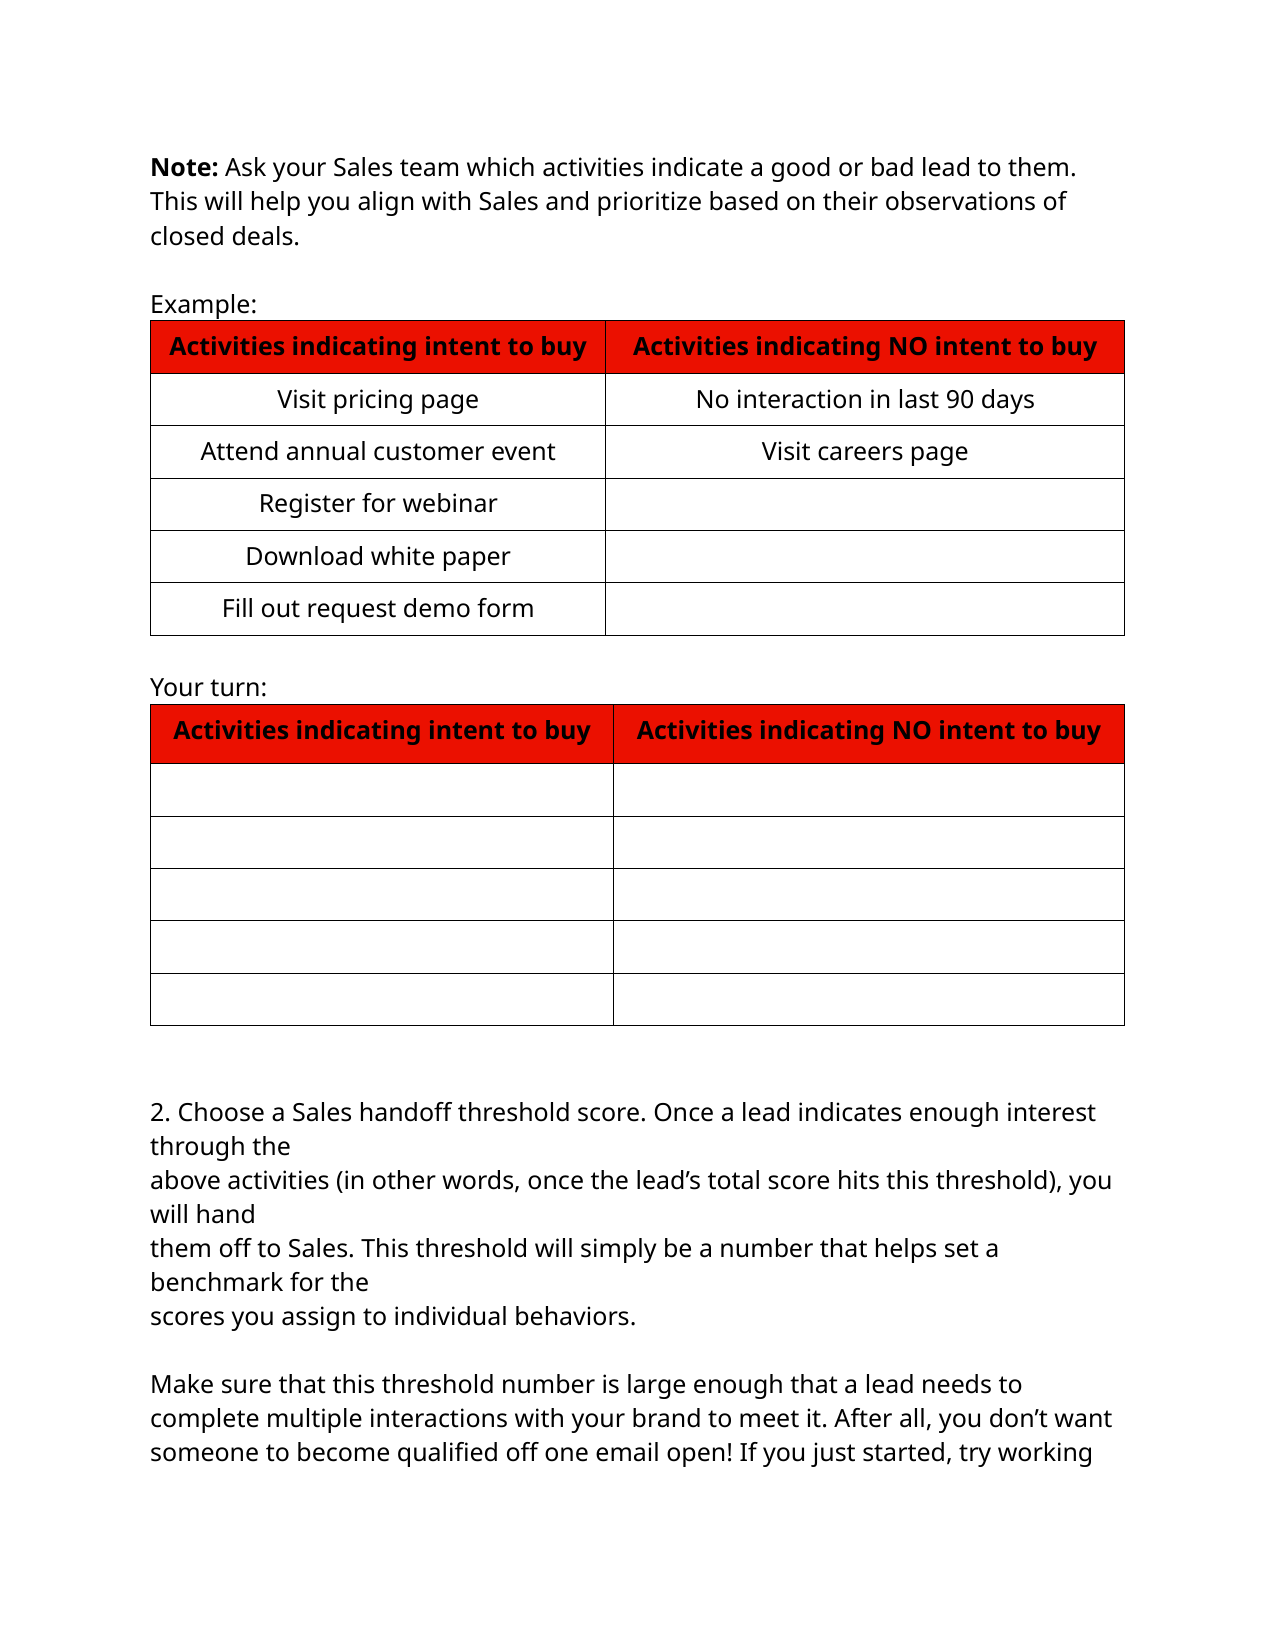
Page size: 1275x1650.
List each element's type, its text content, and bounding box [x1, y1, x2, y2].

table_cell [151, 869, 613, 920]
text Your turn: [150, 670, 1125, 704]
table_cell Download white paper [151, 531, 605, 582]
text above activities (in other words, once the lead’s total score hits this threshold), you will hand [150, 1162, 1125, 1231]
text scores you assign to individual behaviors. [150, 1299, 1125, 1333]
table_cell Register for webinar [151, 479, 605, 530]
table_cell Visit pricing page [151, 374, 605, 425]
table_header Activities indicating intent to buy [151, 705, 613, 763]
table_cell [151, 921, 613, 973]
text them off to Sales. This threshold will simply be a number that helps set a benchmark for the [150, 1231, 1125, 1299]
table_cell Fill out request demo form [151, 583, 605, 635]
table_cell Attend annual customer event [151, 426, 605, 477]
table_cell No interaction in last 90 days [606, 374, 1124, 425]
table_header Activities indicating NO intent to buy [606, 321, 1124, 373]
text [150, 1367, 1125, 1469]
table_cell [614, 921, 1124, 973]
table_cell [606, 583, 1124, 635]
table_cell [614, 817, 1124, 868]
table_cell [614, 764, 1124, 816]
text Note: Ask your Sales team which activities indicate a good or bad lead to them. This will help you align with Sales and prioritize based on their observations of closed deals. [150, 150, 1125, 252]
table_cell [606, 531, 1124, 582]
text 2. Choose a Sales handoff threshold score. Once a lead indicates enough interest through the [150, 1094, 1125, 1162]
table_cell [614, 869, 1124, 920]
text Example: [150, 286, 1125, 320]
table_cell [151, 817, 613, 868]
table_header Activities indicating NO intent to buy [614, 705, 1124, 763]
table_cell [614, 974, 1124, 1025]
table_cell [151, 764, 613, 816]
table_cell [151, 974, 613, 1025]
table_cell Visit careers page [606, 426, 1124, 477]
table_header Activities indicating intent to buy [151, 321, 605, 373]
table_cell [606, 479, 1124, 530]
